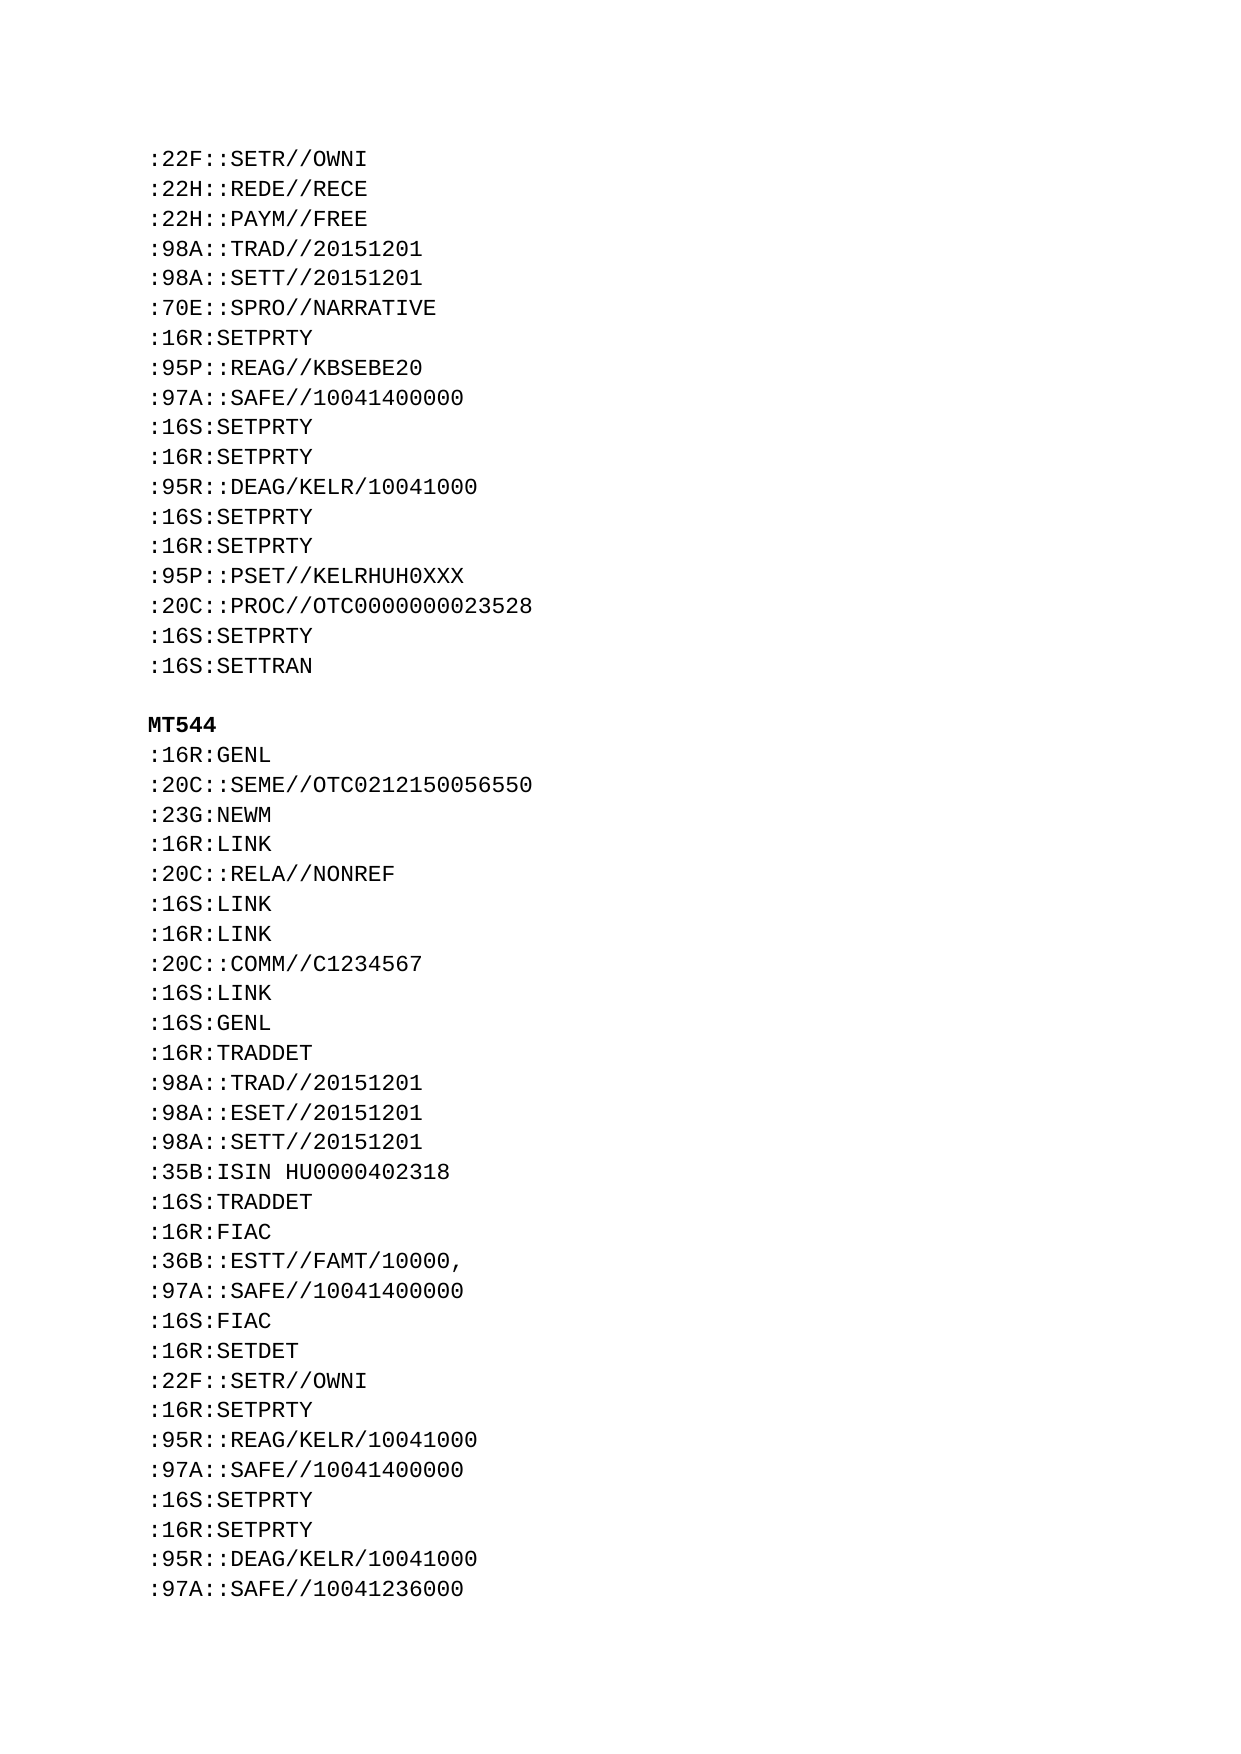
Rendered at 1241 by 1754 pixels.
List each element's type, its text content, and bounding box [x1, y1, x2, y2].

text :22F::SETR//OWNI [148, 148, 1093, 173]
text :16R:SETPRTY [148, 1518, 1093, 1544]
text :16R:SETPRTY [148, 535, 1093, 561]
text :95R::DEAG/KELR/10041000 [148, 1548, 1093, 1574]
text :70E::SPRO//NARRATIVE [148, 297, 1093, 322]
text :22H::PAYM//FREE [148, 207, 1093, 233]
text :16S:FIAC [148, 1309, 1093, 1335]
text :16R:FIAC [148, 1220, 1093, 1246]
text :16R:SETPRTY [148, 1399, 1093, 1425]
text :16S:GENL [148, 1012, 1093, 1037]
text :97A::SAFE//10041400000 [148, 1458, 1093, 1484]
text :22F::SETR//OWNI [148, 1369, 1093, 1395]
text :20C::RELA//NONREF [148, 863, 1093, 888]
text :16R:GENL [148, 743, 1093, 769]
text :16S:LINK [148, 982, 1093, 1008]
text :16R:LINK [148, 833, 1093, 859]
text :98A::SETT//20151201 [148, 267, 1093, 293]
text :16R:SETDET [148, 1339, 1093, 1365]
text :97A::SAFE//10041400000 [148, 386, 1093, 412]
text :98A::ESET//20151201 [148, 1101, 1093, 1127]
text :16R:TRADDET [148, 1041, 1093, 1067]
text :95R::REAG/KELR/10041000 [148, 1429, 1093, 1454]
text :95P::REAG//KBSEBE20 [148, 356, 1093, 382]
text :98A::TRAD//20151201 [148, 237, 1093, 263]
text :23G:NEWM [148, 803, 1093, 829]
text :16R:SETPRTY [148, 326, 1093, 352]
text :36B::ESTT//FAMT/10000, [148, 1250, 1093, 1276]
text :98A::SETT//20151201 [148, 1131, 1093, 1157]
text :16S:LINK [148, 892, 1093, 918]
text :22H::REDE//RECE [148, 177, 1093, 203]
text :16S:SETPRTY [148, 1488, 1093, 1514]
text :97A::SAFE//10041236000 [148, 1578, 1093, 1603]
text :16S:SETPRTY [148, 624, 1093, 650]
text :16R:SETPRTY [148, 446, 1093, 471]
text :35B:ISIN HU0000402318 [148, 1161, 1093, 1186]
text :20C::COMM//C1234567 [148, 952, 1093, 978]
text MT544 [148, 714, 1093, 739]
text :97A::SAFE//10041400000 [148, 1280, 1093, 1306]
text :16S:SETPRTY [148, 505, 1093, 531]
text :95P::PSET//KELRHUH0XXX [148, 565, 1093, 591]
text :16S:SETTRAN [148, 654, 1093, 680]
text :16S:TRADDET [148, 1190, 1093, 1216]
text :20C::PROC//OTC0000000023528 [148, 594, 1093, 620]
text :16R:LINK [148, 922, 1093, 948]
text :20C::SEME//OTC0212150056550 [148, 773, 1093, 799]
text :16S:SETPRTY [148, 416, 1093, 442]
text :98A::TRAD//20151201 [148, 1071, 1093, 1097]
text :95R::DEAG/KELR/10041000 [148, 475, 1093, 501]
